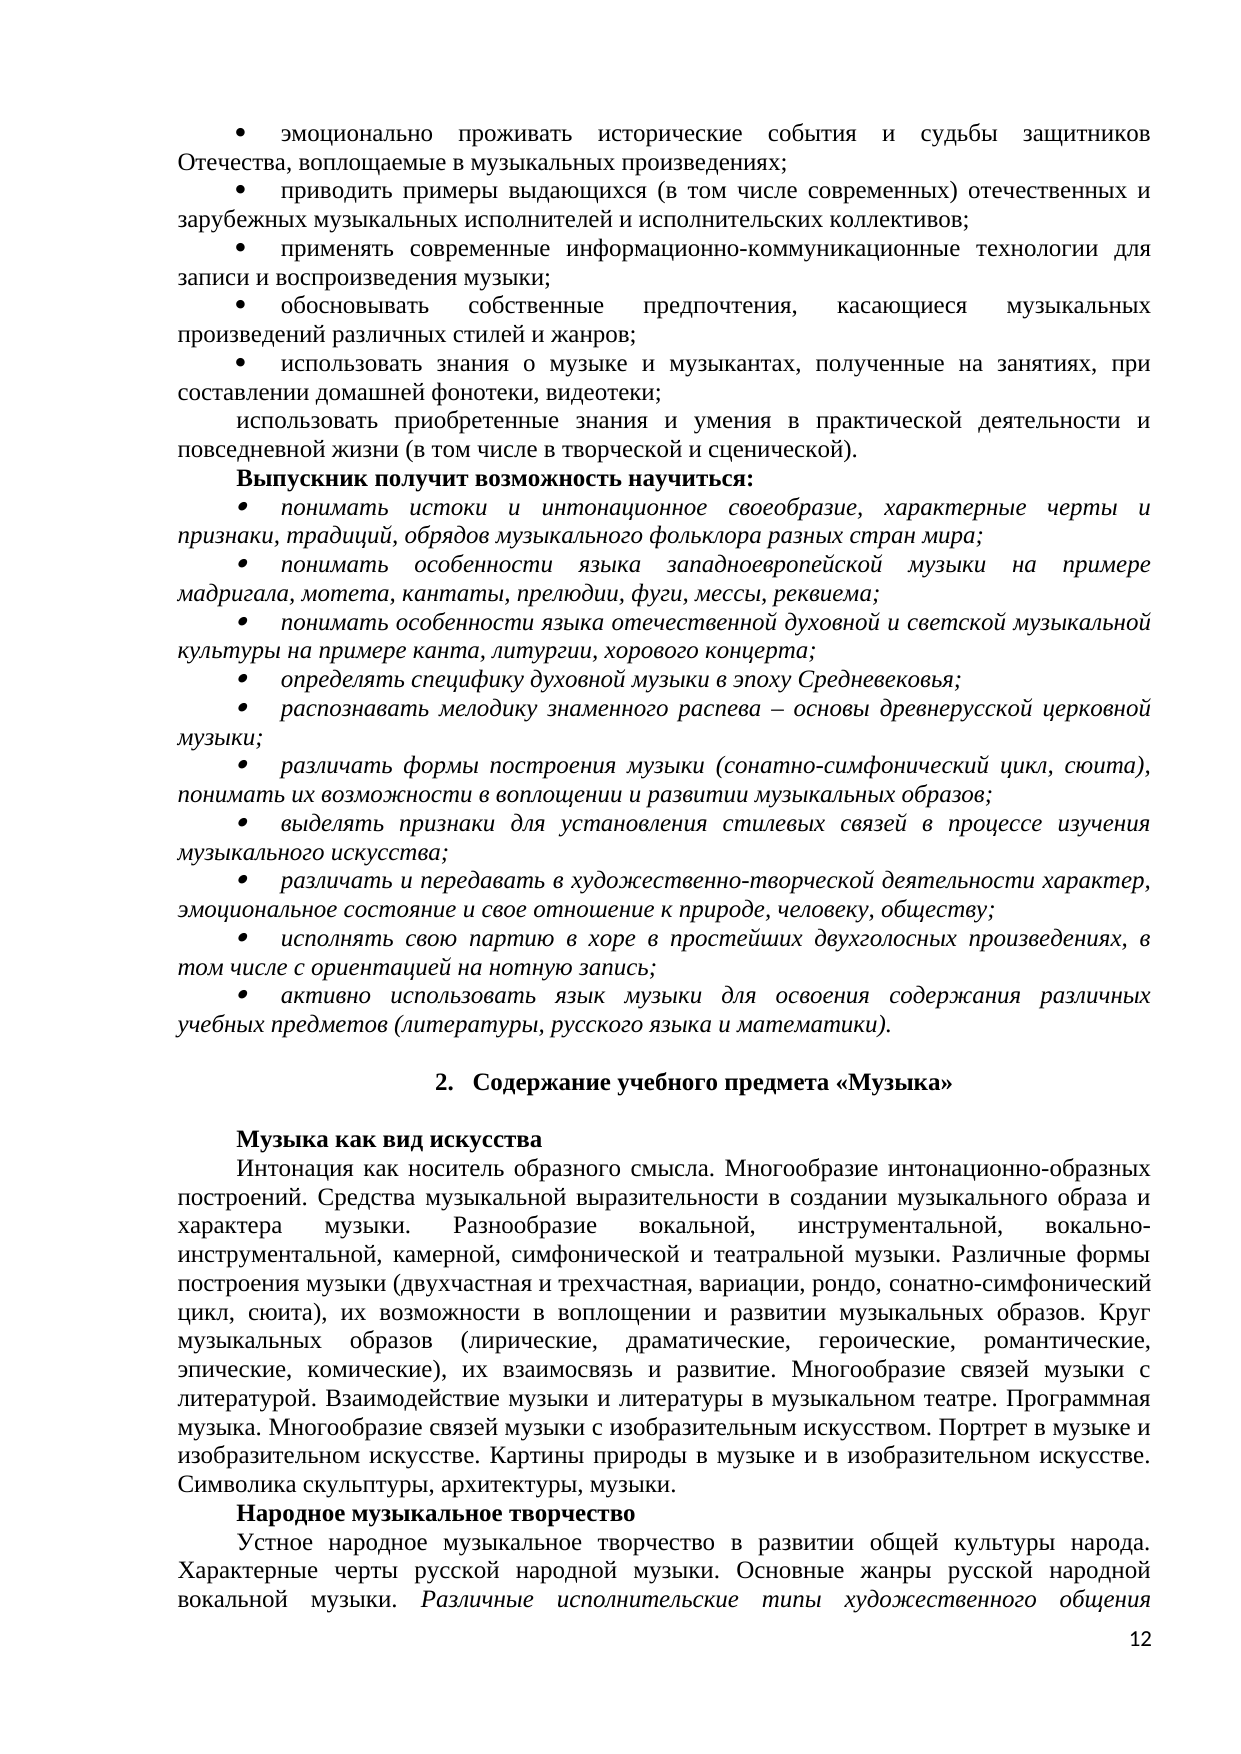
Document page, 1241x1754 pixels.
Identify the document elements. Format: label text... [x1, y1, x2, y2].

list применять современные информационно-коммуникационные технологии для записи и воспроизведения музыки; [177, 233, 1152, 291]
list различать формы построения музыки (сонатно-симфонический цикл, сюита), понимать их возможности в воплощении и развитии музыкальных образов; [177, 751, 1152, 808]
list Содержание учебного предмета «Музыка» [236, 1067, 1152, 1096]
text Выпускник получит возможность научиться: [177, 463, 1152, 492]
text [177, 1527, 1152, 1613]
list выделять признаки для установления стилевых связей в процессе изучения музыкального искусства; [177, 808, 1152, 866]
list эмоционально проживать исторические события и судьбы защитников Отечества, воплощаемые в музыкальных произведениях; [177, 118, 1152, 176]
text использовать приобретенные знания и умения в практической деятельности и повседневной жизни (в том числе в творческой и сценической). [177, 406, 1152, 463]
list понимать истоки и интонационное своеобразие, характерные черты и признаки, традиций, обрядов музыкального фольклора разных стран мира; [177, 492, 1152, 549]
list приводить примеры выдающихся (в том числе современных) отечественных и зарубежных музыкальных исполнителей и исполнительских коллективов; [177, 176, 1152, 233]
list распознавать мелодику знаменного распева – основы древнерусской церковной музыки; [177, 693, 1152, 751]
list различать и передавать в художественно-творческой деятельности характер, эмоциональное состояние и свое отношение к природе, человеку, обществу; [177, 866, 1152, 923]
list исполнять свою партию в хоре в простейших двухголосных произведениях, в том числе с ориентацией на нотную запись; [177, 923, 1152, 981]
text Народное музыкальное творчество [177, 1498, 1152, 1527]
text Музыка как вид искусства [177, 1124, 1152, 1153]
list понимать особенности языка западноевропейской музыки на примере мадригала, мотета, кантаты, прелюдии, фуги, мессы, реквиема; [177, 549, 1152, 607]
list понимать особенности языка отечественной духовной и светской музыкальной культуры на примере канта, литургии, хорового концерта; [177, 607, 1152, 664]
list определять специфику духовной музыки в эпоху Средневековья; [177, 664, 1152, 693]
text Интонация как носитель образного смысла. Многообразие интонационно-образных построений. Средства музыкальной выразительности в создании музыкального образа и характера музыки. Разнообразие вокальной, инструментальной, вокально-инструментальной, камерной, симфонической и театральной музыки. Различные формы построения музыки (двухчастная и трехчастная, вариации, рондо, сонатно-симфонический цикл, сюита), их возможности в воплощении и развитии музыкальных образов. Круг музыкальных образов (лирические, драматические, героические, романтические, эпические, комические), их взаимосвязь и развитие. Многообразие связей музыки с литературой. Взаимодействие музыки и литературы в музыкальном театре. Программная музыка. Многообразие связей музыки с изобразительным искусством. Портрет в музыке и изобразительном искусстве. Картины природы в музыке и в изобразительном искусстве. Символика скульптуры, архитектуры, музыки. [177, 1153, 1152, 1498]
list использовать знания о музыке и музыкантах, полученные на занятиях, при составлении домашней фонотеки, видеотеки; [177, 348, 1152, 406]
list обосновывать собственные предпочтения, касающиеся музыкальных произведений различных стилей и жанров; [177, 291, 1152, 348]
list активно использовать язык музыки для освоения содержания различных учебных предметов (литературы, русского языка и математики). [177, 981, 1152, 1038]
